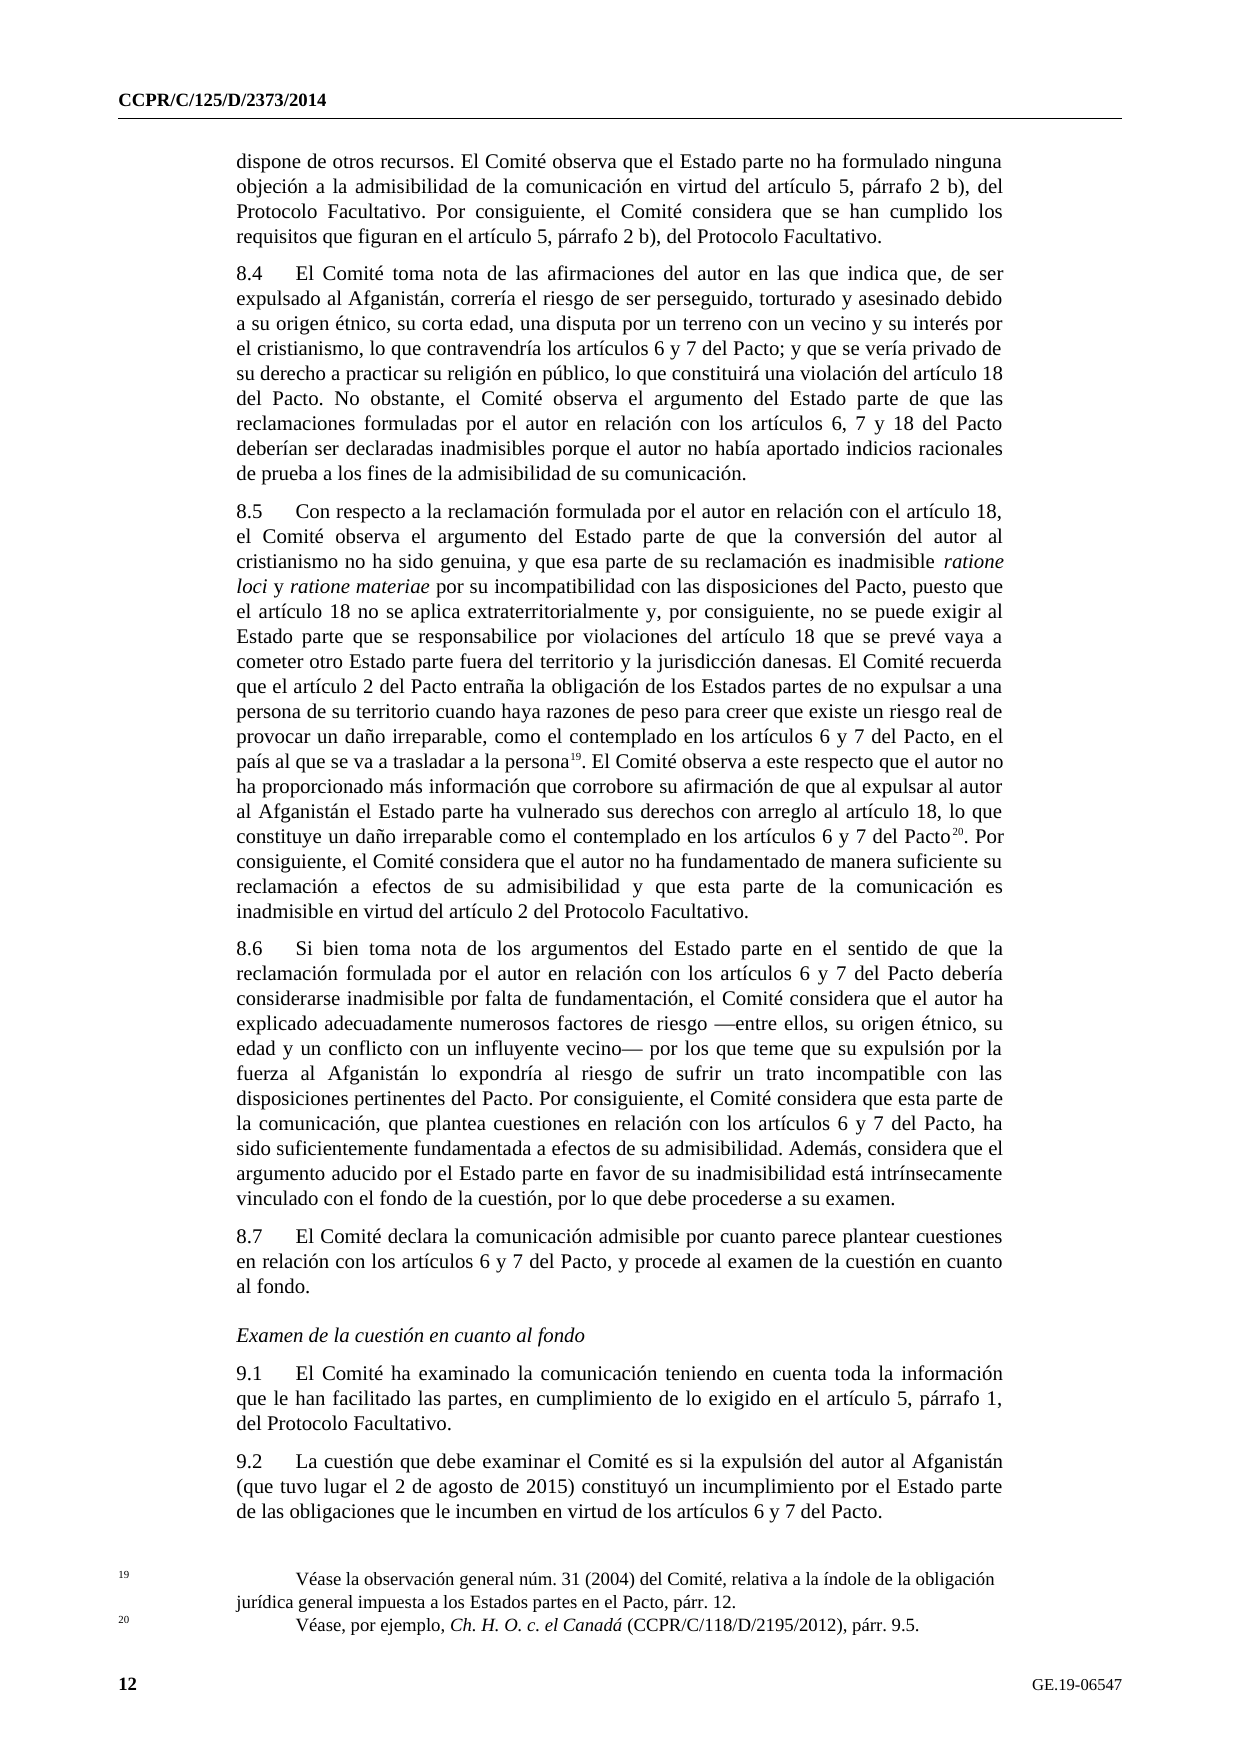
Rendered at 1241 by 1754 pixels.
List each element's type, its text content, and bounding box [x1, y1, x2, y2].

text 9.2 La cuestión que debe examinar el Comité es si la expulsión del autor al Afganistán (que tuvo lugar el 2 de agosto de 2015) constituyó un incumplimiento por el Estado parte de las obligaciones que le incumben en virtud de los artículos 6 y 7 del Pacto. [236, 1448, 1004, 1523]
text 8.5 Con respecto a la reclamación formulada por el autor en relación con el artículo 18, el Comité observa el argumento del Estado parte de que la conversión del autor al cristianismo no ha sido genuina, y que esa parte de su reclamación es inadmisible ratione loci y ratione materiae por su incompatibilidad con las disposiciones del Pacto, puesto que el artículo 18 no se aplica extraterritorialmente y, por consiguiente, no se puede exigir al Estado parte que se responsabilice por violaciones del artículo 18 que se prevé vaya a cometer otro Estado parte fuera del territorio y la jurisdicción danesas. El Comité recuerda que el artículo 2 del Pacto entraña la obligación de los Estados partes de no expulsar a una persona de su territorio cuando haya razones de peso para creer que existe un riesgo real de provocar un daño irreparable, como el contemplado en los artículos 6 y 7 del Pacto, en el país al que se va a trasladar a la persona. El Comité observa a este respecto que el autor no ha proporcionado más información que corrobore su afirmación de que al expulsar al autor al Afganistán el Estado parte ha vulnerado sus derechos con arreglo al artículo 18, lo que constituye un daño irreparable como el contemplado en los artículos 6 y 7 del Pacto. Por consiguiente, el Comité considera que el autor no ha fundamentado de manera suficiente su reclamación a efectos de su admisibilidad y que esta parte de la comunicación es inadmisible en virtud del artículo 2 del Protocolo Facultativo. [236, 498, 1004, 923]
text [236, 148, 1004, 248]
text 8.4 El Comité toma nota de las afirmaciones del autor en las que indica que, de ser expulsado al Afganistán, correría el riesgo de ser perseguido, torturado y asesinado debido a su origen étnico, su corta edad, una disputa por un terreno con un vecino y su interés por el cristianismo, lo que contravendría los artículos 6 y 7 del Pacto; y que se vería privado de su derecho a practicar su religión en público, lo que constituirá una violación del artículo 18 del Pacto. No obstante, el Comité observa el argumento del Estado parte de que las reclamaciones formuladas por el autor en relación con los artículos 6, 7 y 18 del Pacto deberían ser declaradas inadmisibles porque el autor no había aportado indicios racionales de prueba a los fines de la admisibilidad de su comunicación. [236, 260, 1004, 485]
text 9.1 El Comité ha examinado la comunicación teniendo en cuenta toda la información que le han facilitado las partes, en cumplimiento de lo exigido en el artículo 5, párrafo 1, del Protocolo Facultativo. [236, 1360, 1004, 1435]
text 8.7 El Comité declara la comunicación admisible por cuanto parece plantear cuestiones en relación con los artículos 6 y 7 del Pacto, y procede al examen de la cuestión en cuanto al fondo. [236, 1223, 1004, 1298]
text Examen de la cuestión en cuanto al fondo [118, 1323, 1004, 1348]
text 8.6 Si bien toma nota de los argumentos del Estado parte en el sentido de que la reclamación formulada por el autor en relación con los artículos 6 y 7 del Pacto debería considerarse inadmisible por falta de fundamentación, el Comité considera que el autor ha explicado adecuadamente numerosos factores de riesgo —entre ellos, su origen étnico, su edad y un conflicto con un influyente vecino— por los que teme que su expulsión por la fuerza al Afganistán lo expondría al riesgo de sufrir un trato incompatible con las disposiciones pertinentes del Pacto. Por consiguiente, el Comité considera que esta parte de la comunicación, que plantea cuestiones en relación con los artículos 6 y 7 del Pacto, ha sido suficientemente fundamentada a efectos de su admisibilidad. Además, considera que el argumento aducido por el Estado parte en favor de su inadmisibilidad está intrínsecamente vinculado con el fondo de la cuestión, por lo que debe procederse a su examen. [236, 935, 1004, 1210]
